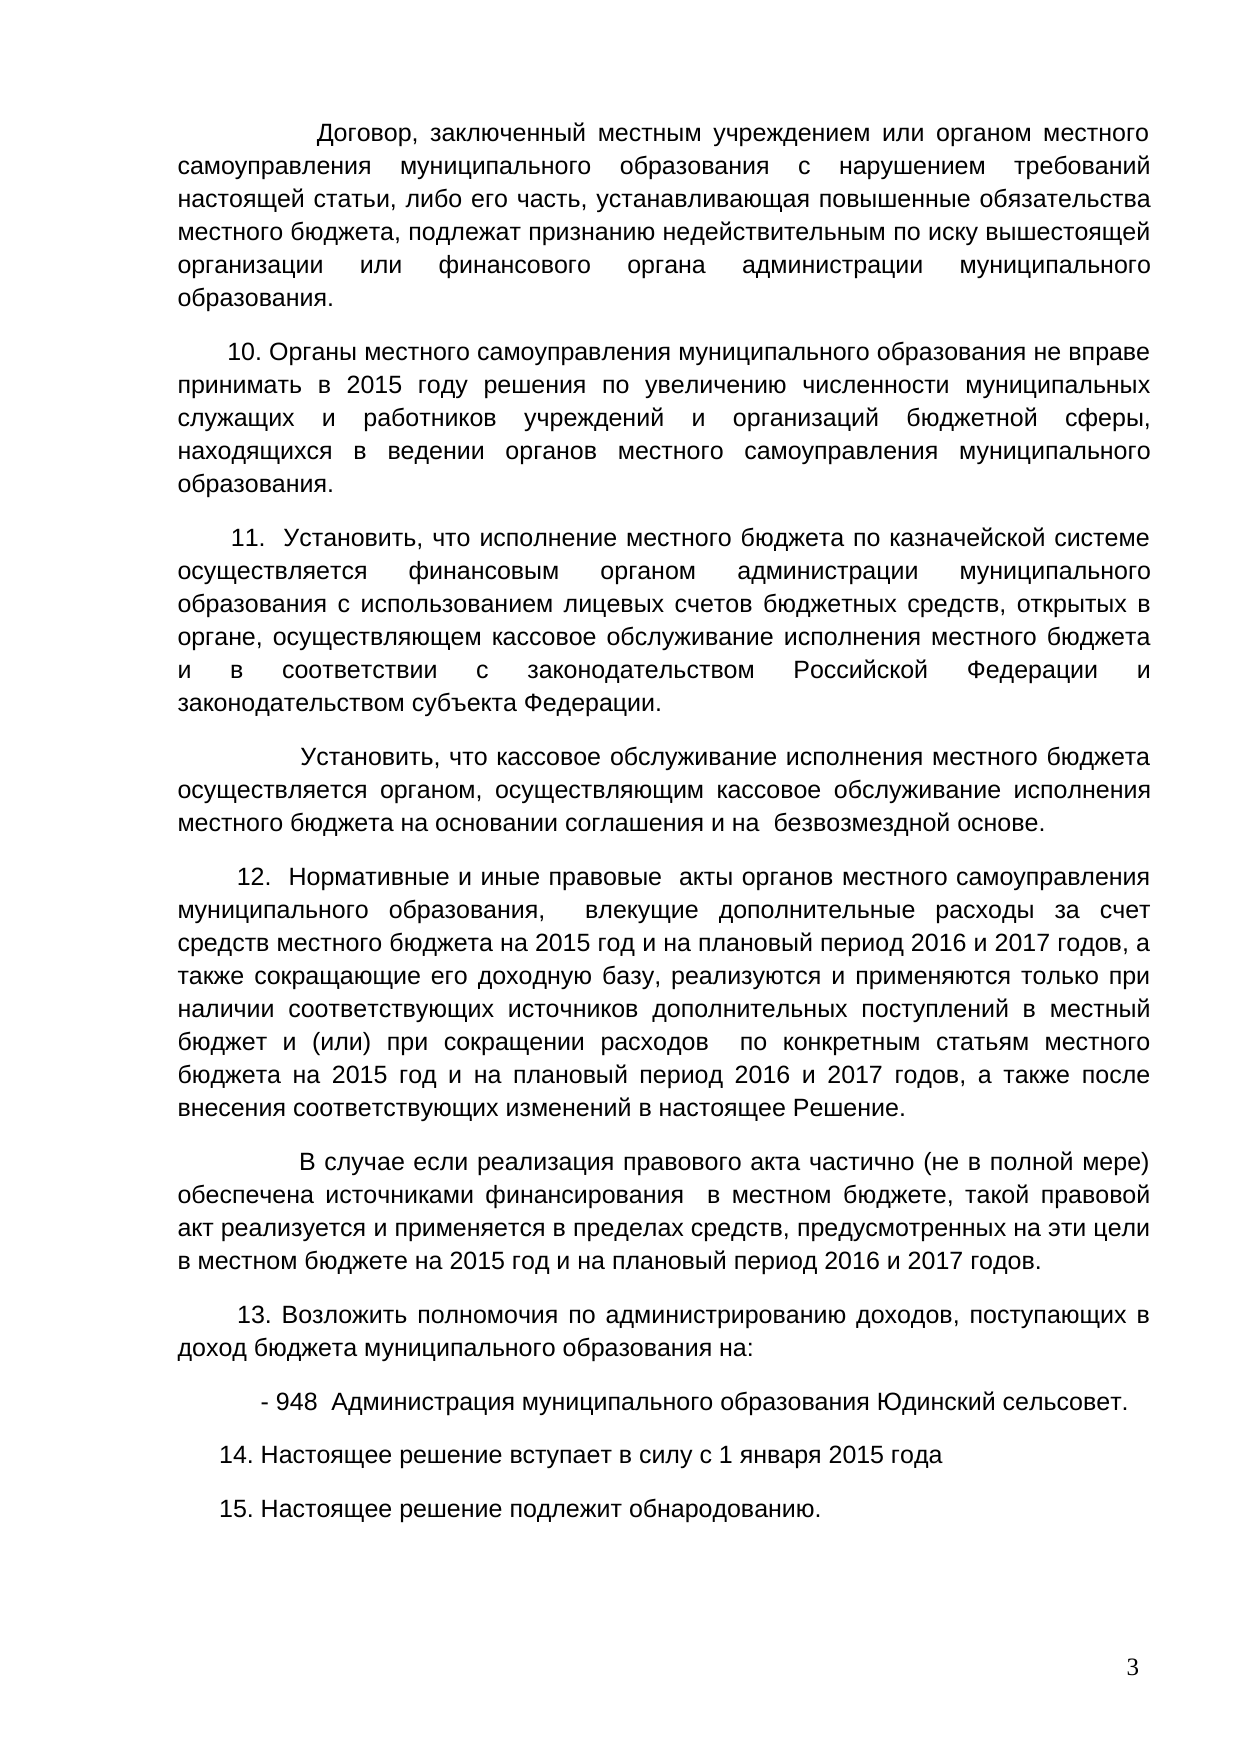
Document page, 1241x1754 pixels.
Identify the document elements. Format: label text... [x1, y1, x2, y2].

text Договор, заключенный местным учреждением или органом местного самоуправления муниципального образования с нарушением требований настоящей статьи, либо его часть, устанавливающая повышенные обязательства местного бюджета, подлежат признанию недействительным по иску вышестоящей организации или финансового органа администрации муниципального образования. [177, 118, 1152, 312]
text 12. Нормативные и иные правовые акты органов местного самоуправления муниципального образования, влекущие дополнительные расходы за счет средств местного бюджета на 2015 год и на плановый период 2016 и 2017 годов, а также сокращающие его доходную базу, реализуются и применяются только при наличии соответствующих источников дополнительных поступлений в местный бюджет и (или) при сокращении расходов по конкретным статьям местного бюджета на 2015 год и на плановый период 2016 и 2017 годов, а также после внесения соответствующих изменений в настоящее Решение. [177, 862, 1152, 1122]
text 14. Настоящее решение вступает в силу с 1 января 2015 года [177, 1441, 1152, 1469]
text 10. Органы местного самоуправления муниципального образования не вправе принимать в 2015 году решения по увеличению численности муниципальных служащих и работников учреждений и организаций бюджетной сферы, находящихся в ведении органов местного самоуправления муниципального образования. [177, 337, 1152, 498]
text В случае если реализация правового акта частично (не в полной мере) обеспечена источниками финансирования в местном бюджете, такой правовой акт реализуется и применяется в пределах средств, предусмотренных на эти цели в местном бюджете на 2015 год и на плановый период 2016 и 2017 годов. [177, 1147, 1152, 1275]
text - 948 Администрация муниципального образования Юдинский сельсовет. [177, 1387, 1152, 1415]
text 13. Возложить полномочия по администрированию доходов, поступающих в доход бюджета муниципального образования на: [177, 1300, 1152, 1362]
text 11. Установить, что исполнение местного бюджета по казначейской системе осуществляется финансовым органом администрации муниципального образования с использованием лицевых счетов бюджетных средств, открытых в органе, осуществляющем кассовое обслуживание исполнения местного бюджета и в соответствии с законодательством Российской Федерации и законодательством субъекта Федерации. [177, 523, 1152, 717]
text 15. Настоящее решение подлежит обнародованию. [177, 1494, 1152, 1523]
text Установить, что кассовое обслуживание исполнения местного бюджета осуществляется органом, осуществляющим кассовое обслуживание исполнения местного бюджета на основании соглашения и на безвозмездной основе. [177, 742, 1152, 837]
